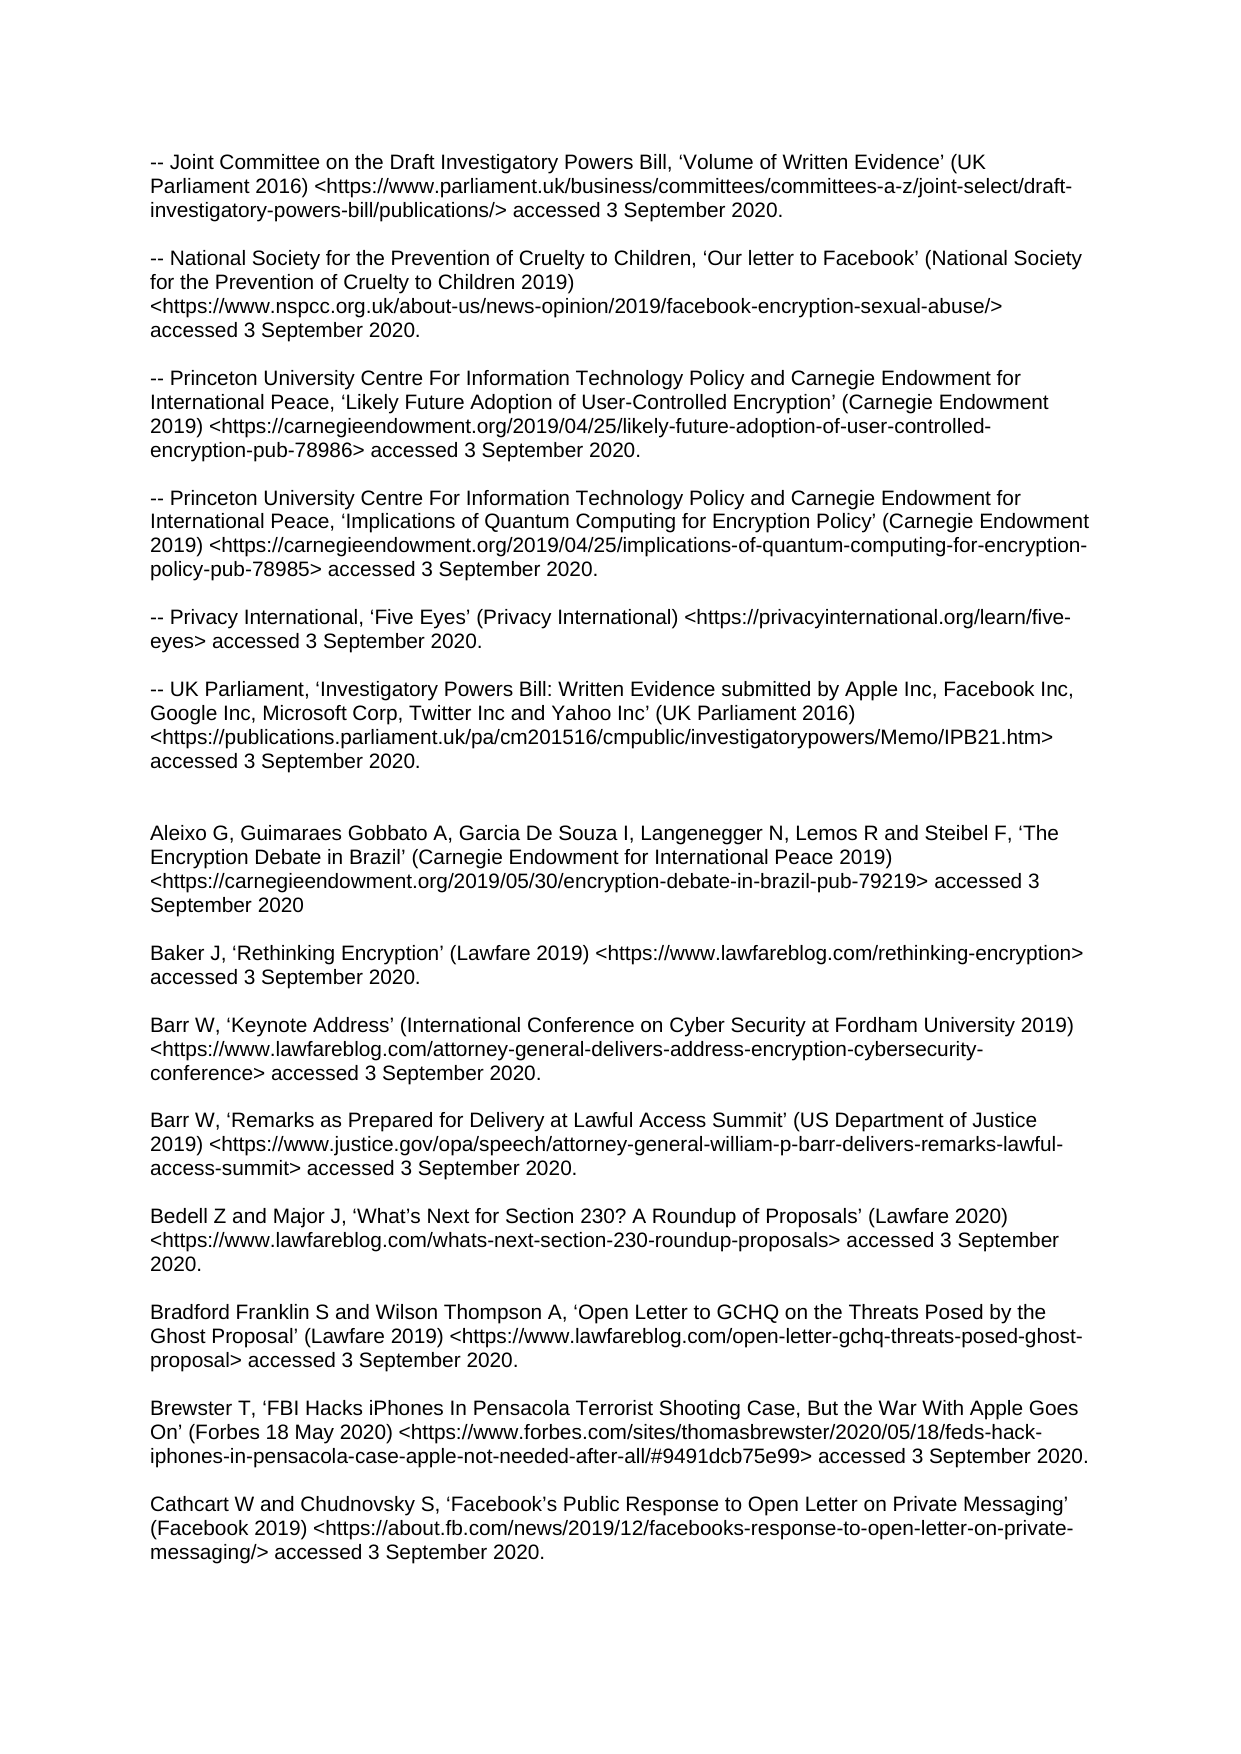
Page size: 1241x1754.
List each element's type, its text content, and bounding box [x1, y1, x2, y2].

text Aleixo G, Guimaraes Gobbato A, Garcia De Souza I, Langenegger N, Lemos R and Steibel F, ‘The Encryption Debate in Brazil’ (Carnegie Endowment for International Peace 2019) <https://carnegieendowment.org/2019/05/30/encryption-debate-in-brazil-pub-79219> accessed 3 September 2020 [150, 821, 1090, 917]
text Barr W, ‘Keynote Address’ (International Conference on Cyber Security at Fordham University 2019) <https://www.lawfareblog.com/attorney-general-delivers-address-encryption-cybersecurity-conference> accessed 3 September 2020. [150, 1012, 1090, 1084]
text -- Princeton University Centre For Information Technology Policy and Carnegie Endowment for International Peace, ‘Implications of Quantum Computing for Encryption Policy’ (Carnegie Endowment 2019) <https://carnegieendowment.org/2019/04/25/implications-of-quantum-computing-for-encryption-policy-pub-78985> accessed 3 September 2020. [150, 485, 1090, 581]
text Bedell Z and Major J, ‘What’s Next for Section 230? A Roundup of Proposals’ (Lawfare 2020) <https://www.lawfareblog.com/whats-next-section-230-roundup-proposals> accessed 3 September 2020. [150, 1204, 1090, 1276]
text Cathcart W and Chudnovsky S, ‘Facebook’s Public Response to Open Letter on Private Messaging’ (Facebook 2019) <https://about.fb.com/news/2019/12/facebooks-response-to-open-letter-on-private-messaging/> accessed 3 September 2020. [150, 1492, 1090, 1563]
text -- Joint Committee on the Draft Investigatory Powers Bill, ‘Volume of Written Evidence’ (UK Parliament 2016) <https://www.parliament.uk/business/committees/committees-a-z/joint-select/draft-investigatory-powers-bill/publications/> accessed 3 September 2020. [150, 150, 1090, 222]
text -- National Society for the Prevention of Cruelty to Children, ‘Our letter to Facebook’ (National Society for the Prevention of Cruelty to Children 2019) <https://www.nspcc.org.uk/about-us/news-opinion/2019/facebook-encryption-sexual-abuse/> accessed 3 September 2020. [150, 246, 1090, 342]
text -- Privacy International, ‘Five Eyes’ (Privacy International) <https://privacyinternational.org/learn/five-eyes> accessed 3 September 2020. [150, 605, 1090, 653]
text Bradford Franklin S and Wilson Thompson A, ‘Open Letter to GCHQ on the Threats Posed by the Ghost Proposal’ (Lawfare 2019) <https://www.lawfareblog.com/open-letter-gchq-threats-posed-ghost-proposal> accessed 3 September 2020. [150, 1300, 1090, 1372]
text -- UK Parliament, ‘Investigatory Powers Bill: Written Evidence submitted by Apple Inc, Facebook Inc, Google Inc, Microsoft Corp, Twitter Inc and Yahoo Inc’ (UK Parliament 2016) <https://publications.parliament.uk/pa/cm201516/cmpublic/investigatorypowers/Memo/IPB21.htm> accessed 3 September 2020. [150, 677, 1090, 773]
text Baker J, ‘Rethinking Encryption’ (Lawfare 2019) <https://www.lawfareblog.com/rethinking-encryption> accessed 3 September 2020. [150, 941, 1090, 988]
text Barr W, ‘Remarks as Prepared for Delivery at Lawful Access Summit’ (US Department of Justice 2019) <https://www.justice.gov/opa/speech/attorney-general-william-p-barr-delivers-remarks-lawful-access-summit> accessed 3 September 2020. [150, 1108, 1090, 1180]
text Brewster T, ‘FBI Hacks iPhones In Pensacola Terrorist Shooting Case, But the War With Apple Goes On’ (Forbes 18 May 2020) <https://www.forbes.com/sites/thomasbrewster/2020/05/18/feds-hack-iphones-in-pensacola-case-apple-not-needed-after-all/#9491dcb75e99> accessed 3 September 2020. [150, 1396, 1090, 1468]
text -- Princeton University Centre For Information Technology Policy and Carnegie Endowment for International Peace, ‘Likely Future Adoption of User-Controlled Encryption’ (Carnegie Endowment 2019) <https://carnegieendowment.org/2019/04/25/likely-future-adoption-of-user-controlled-encryption-pub-78986> accessed 3 September 2020. [150, 366, 1090, 461]
